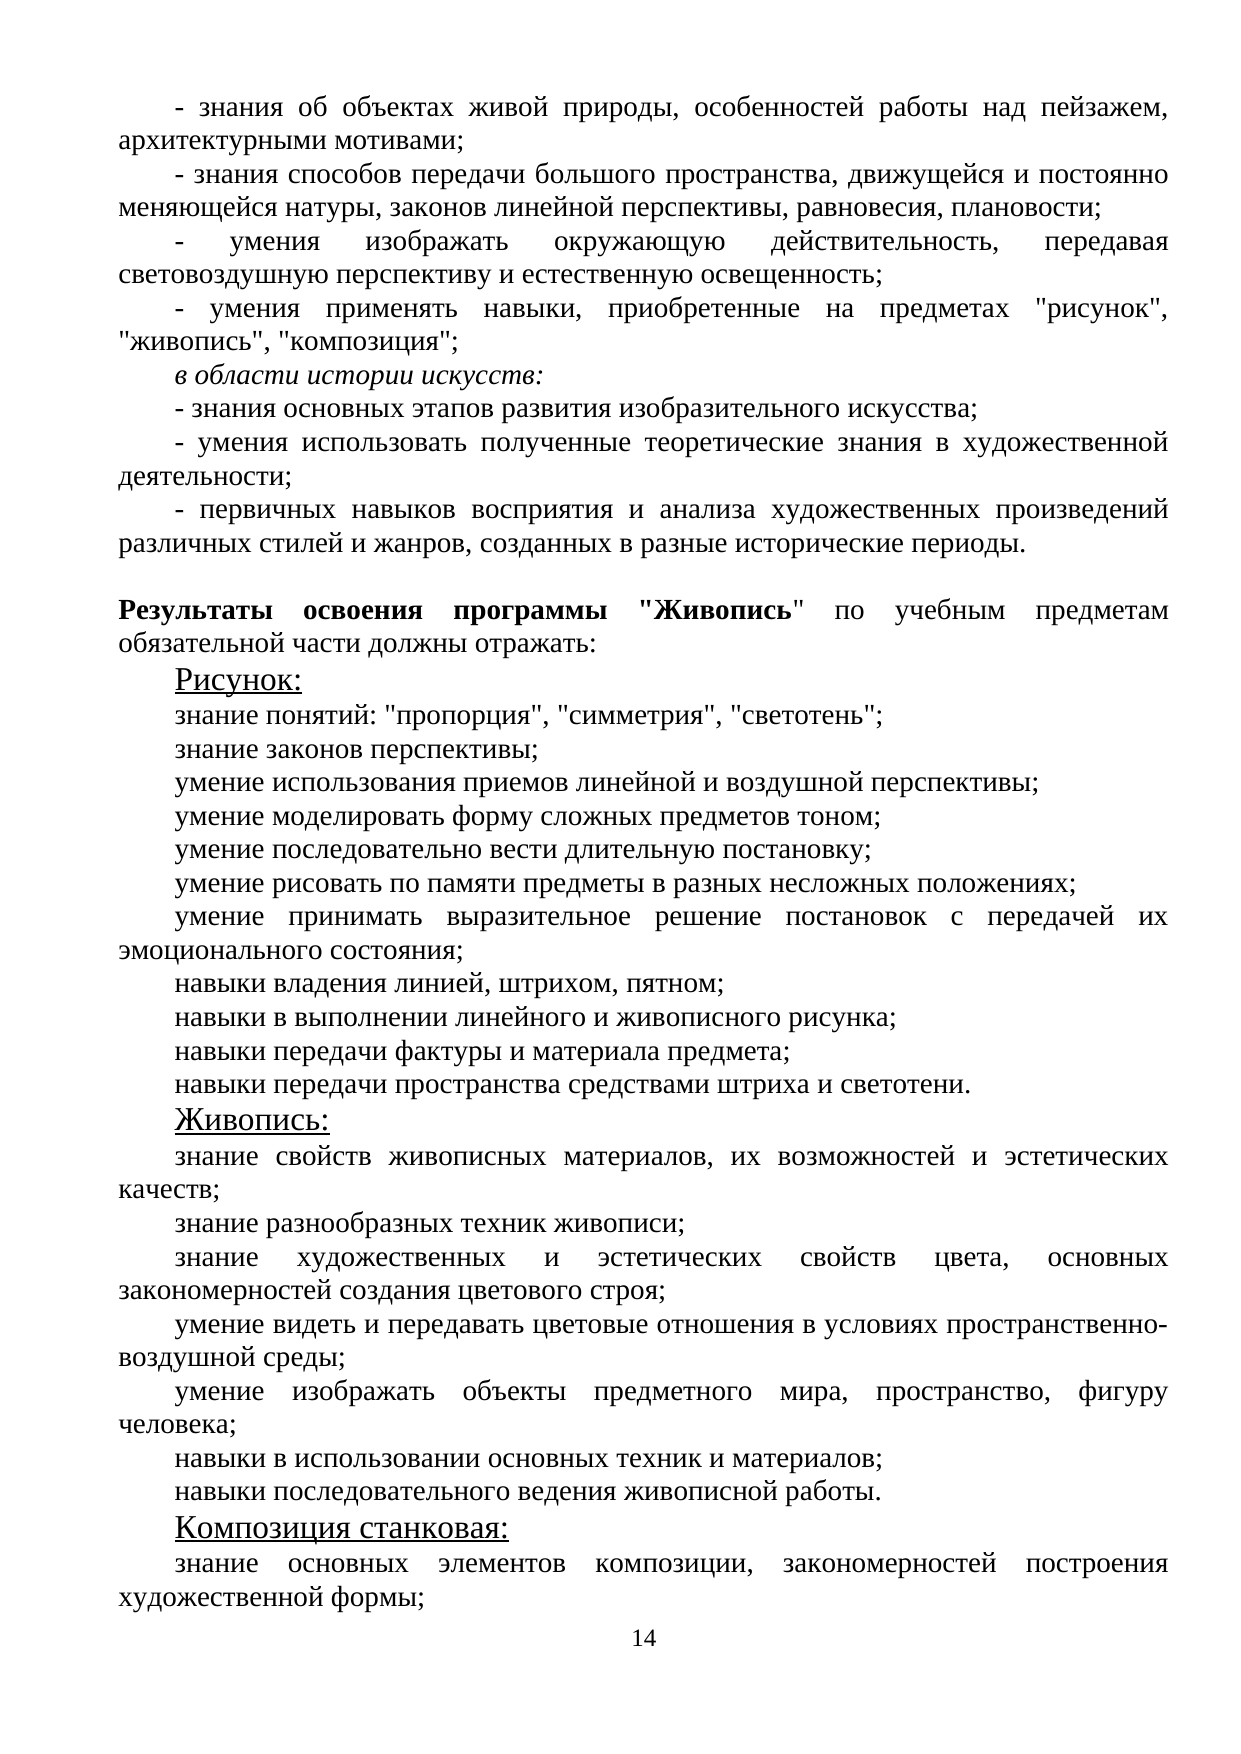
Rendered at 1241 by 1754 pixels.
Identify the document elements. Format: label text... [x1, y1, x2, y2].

text Рисунок: [118, 659, 1169, 697]
text умение моделировать форму сложных предметов тоном; [118, 798, 1169, 831]
text умение видеть и передавать цветовые отношения в условиях пространственно-воздушной среды; [118, 1306, 1169, 1373]
text навыки владения линией, штрихом, пятном; [118, 966, 1169, 999]
text в области истории искусств: [118, 357, 1169, 391]
text Результаты освоения программы "Живопись" по учебным предметам обязательной части должны отражать: [118, 592, 1169, 659]
text умение принимать выразительное решение постановок с передачей их эмоционального состояния; [118, 898, 1169, 966]
text навыки в выполнении линейного и живописного рисунка; [118, 999, 1169, 1033]
text знание законов перспективы; [118, 731, 1169, 764]
text - знания об объектах живой природы, особенностей работы над пейзажем, архитектурными мотивами; [118, 89, 1169, 156]
text навыки передачи фактуры и материала предмета; [118, 1033, 1169, 1066]
text умение рисовать по памяти предметы в разных несложных положениях; [118, 865, 1169, 898]
text - умения использовать полученные теоретические знания в художественной деятельности; [118, 424, 1169, 491]
text знание основных элементов композиции, закономерностей построения художественной формы; [118, 1545, 1169, 1612]
text навыки в использовании основных техник и материалов; [118, 1440, 1169, 1473]
text Композиция станковая: [118, 1507, 1169, 1545]
text умение использования приемов линейной и воздушной перспективы; [118, 764, 1169, 798]
text знание понятий: "пропорция", "симметрия", "светотень"; [118, 697, 1169, 731]
text знание свойств живописных материалов, их возможностей и эстетических качеств; [118, 1138, 1169, 1205]
text умение изображать объекты предметного мира, пространство, фигуру человека; [118, 1373, 1169, 1440]
text знание разнообразных техник живописи; [118, 1205, 1169, 1239]
text навыки последовательного ведения живописной работы. [118, 1473, 1169, 1507]
text - знания способов передачи большого пространства, движущейся и постоянно меняющейся натуры, законов линейной перспективы, равновесия, плановости; [118, 156, 1169, 223]
text - умения применять навыки, приобретенные на предметах "рисунок", "живопись", "композиция"; [118, 290, 1169, 357]
text Живопись: [118, 1100, 1169, 1138]
text навыки передачи пространства средствами штриха и светотени. [118, 1066, 1169, 1100]
text - умения изображать окружающую действительность, передавая световоздушную перспективу и естественную освещенность; [118, 223, 1169, 290]
text - первичных навыков восприятия и анализа художественных произведений различных стилей и жанров, созданных в разные исторические периоды. [118, 491, 1169, 558]
text знание художественных и эстетических свойств цвета, основных закономерностей создания цветового строя; [118, 1239, 1169, 1306]
text - знания основных этапов развития изобразительного искусства; [118, 391, 1169, 424]
text умение последовательно вести длительную постановку; [118, 831, 1169, 865]
